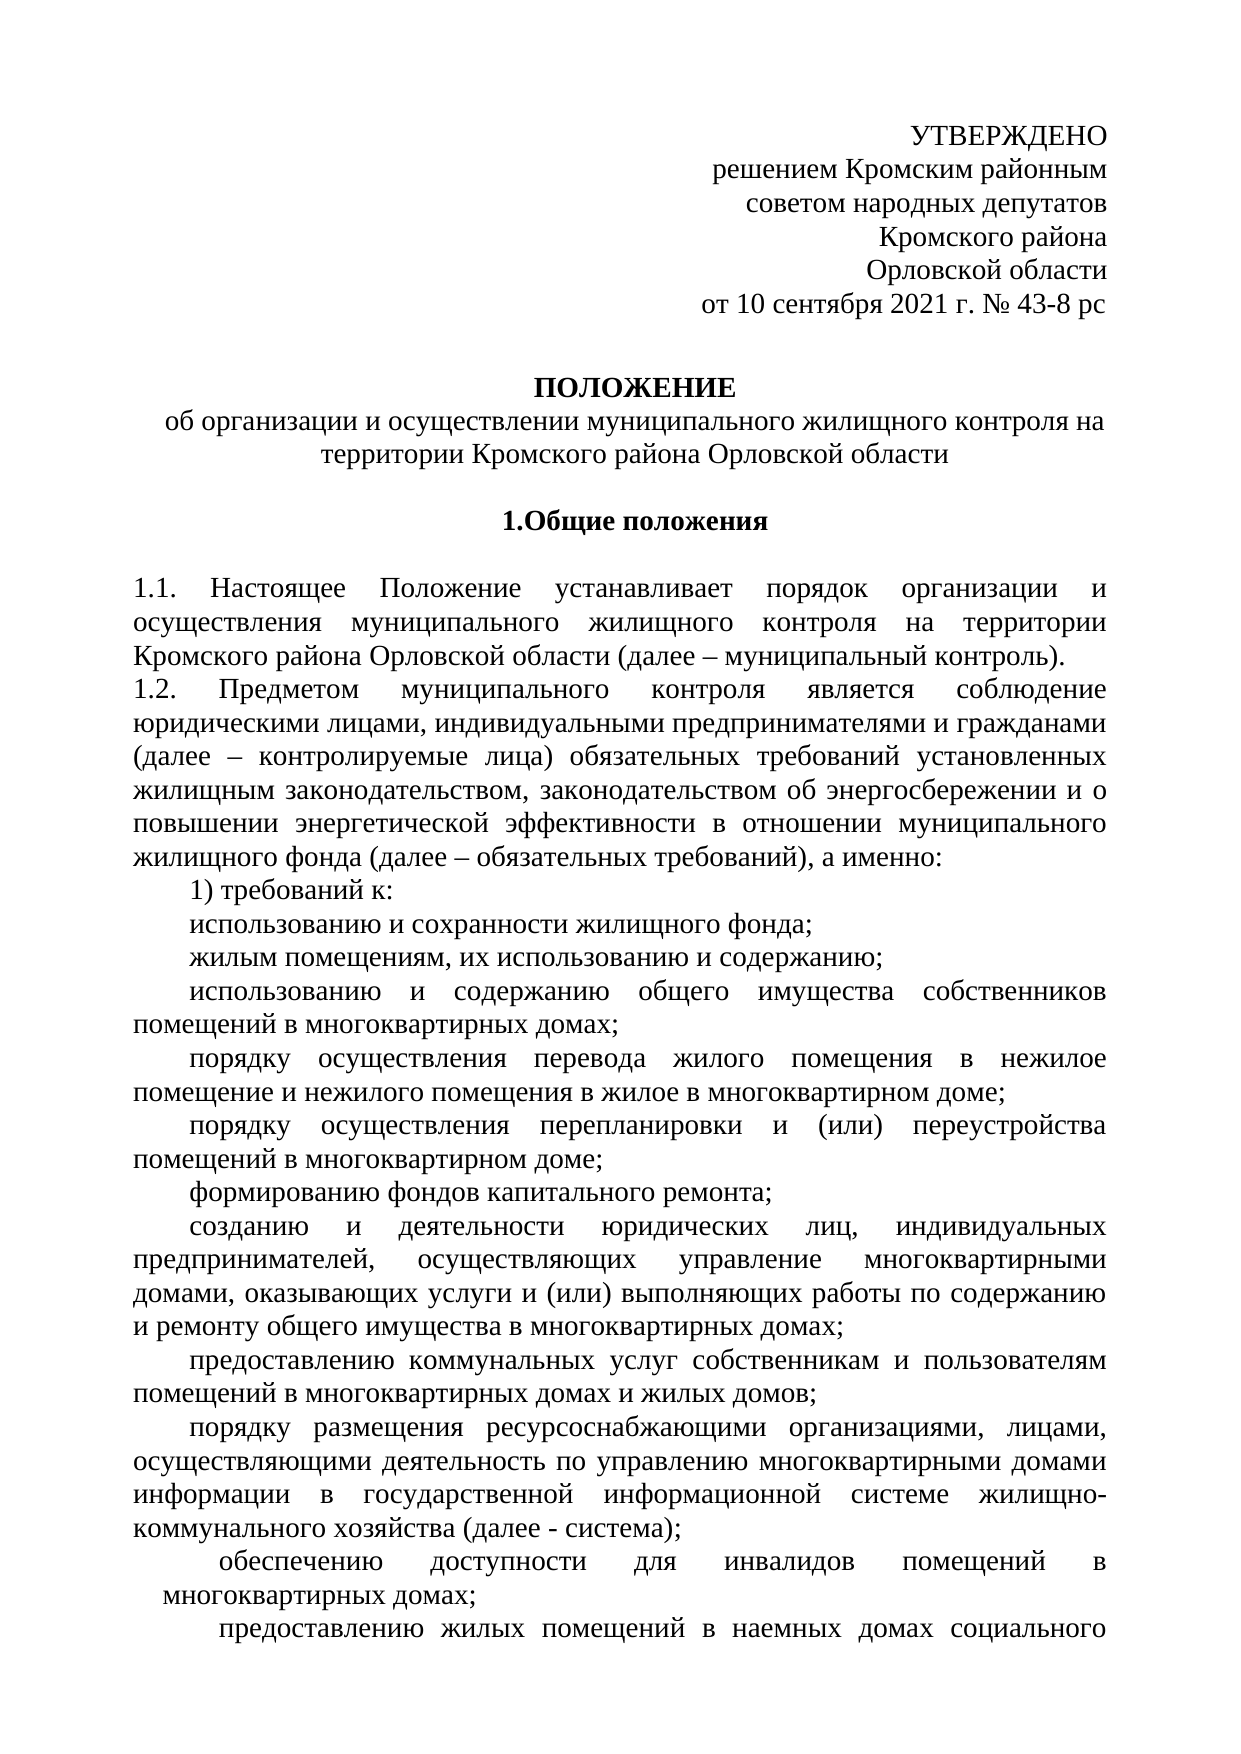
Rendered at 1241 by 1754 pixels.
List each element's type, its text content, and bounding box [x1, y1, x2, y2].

text от 10 сентября 2021 г. № 43-8 рс [694, 286, 1107, 319]
text порядку осуществления перепланировки и (или) переустройства помещений в многоквартирном доме; [133, 1107, 1107, 1174]
text формированию фондов капитального ремонта; [133, 1174, 1107, 1208]
text УТВЕРЖДЕНО [694, 118, 1107, 152]
text предоставлению коммунальных услуг собственникам и пользователям помещений в многоквартирных домах и жилых домов; [133, 1342, 1107, 1409]
title ПОЛОЖЕНИЕ [162, 378, 1107, 403]
text использованию и содержанию общего имущества собственников помещений в многоквартирных домах; [133, 973, 1107, 1040]
text созданию и деятельности юридических лиц, индивидуальных предпринимателей, осуществляющих управление многоквартирными домами, оказывающих услуги и (или) выполняющих работы по содержанию и ремонту общего имущества в многоквартирных домах; [133, 1208, 1107, 1342]
title об организации и осуществлении муниципального жилищного контроля на территории Кромского района Орловской области [162, 403, 1107, 470]
text использованию и сохранности жилищного фонда; [133, 906, 1107, 939]
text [162, 1610, 1107, 1644]
list 1.2. Предметом муниципального контроля является соблюдение юридическими лицами, индивидуальными предпринимателями и гражданами (далее – контролируемые лица) обязательных требований установленных жилищным законодательством, законодательством об энергосбережении и о повышении энергетической эффективности в отношении муниципального жилищного фонда (далее – обязательных требований), а именно: [133, 671, 1107, 872]
text жилым помещениям, их использованию и содержанию; [133, 939, 1107, 973]
text обеспечению доступности для инвалидов помещений в многоквартирных домах; [162, 1543, 1107, 1610]
text Орловской области [694, 252, 1107, 286]
title 1.1. Настоящее Положение устанавливает порядок организации и осуществления муниципального жилищного контроля на территории Кромского района Орловской области (далее – муниципальный контроль). [133, 571, 1107, 671]
text порядку размещения ресурсоснабжающими организациями, лицами, осуществляющими деятельность по управлению многоквартирными домами информации в государственной информационной системе жилищно-коммунального хозяйства (далее - система); [133, 1409, 1107, 1543]
text 1) требований к: [133, 872, 1107, 906]
text 1.Общие положения [162, 503, 1107, 537]
text Кромского района [694, 219, 1107, 252]
text порядку осуществления перевода жилого помещения в нежилое помещение и нежилого помещения в жилое в многоквартирном доме; [133, 1040, 1107, 1107]
text решением Кромским районным советом народных депутатов [694, 152, 1107, 219]
